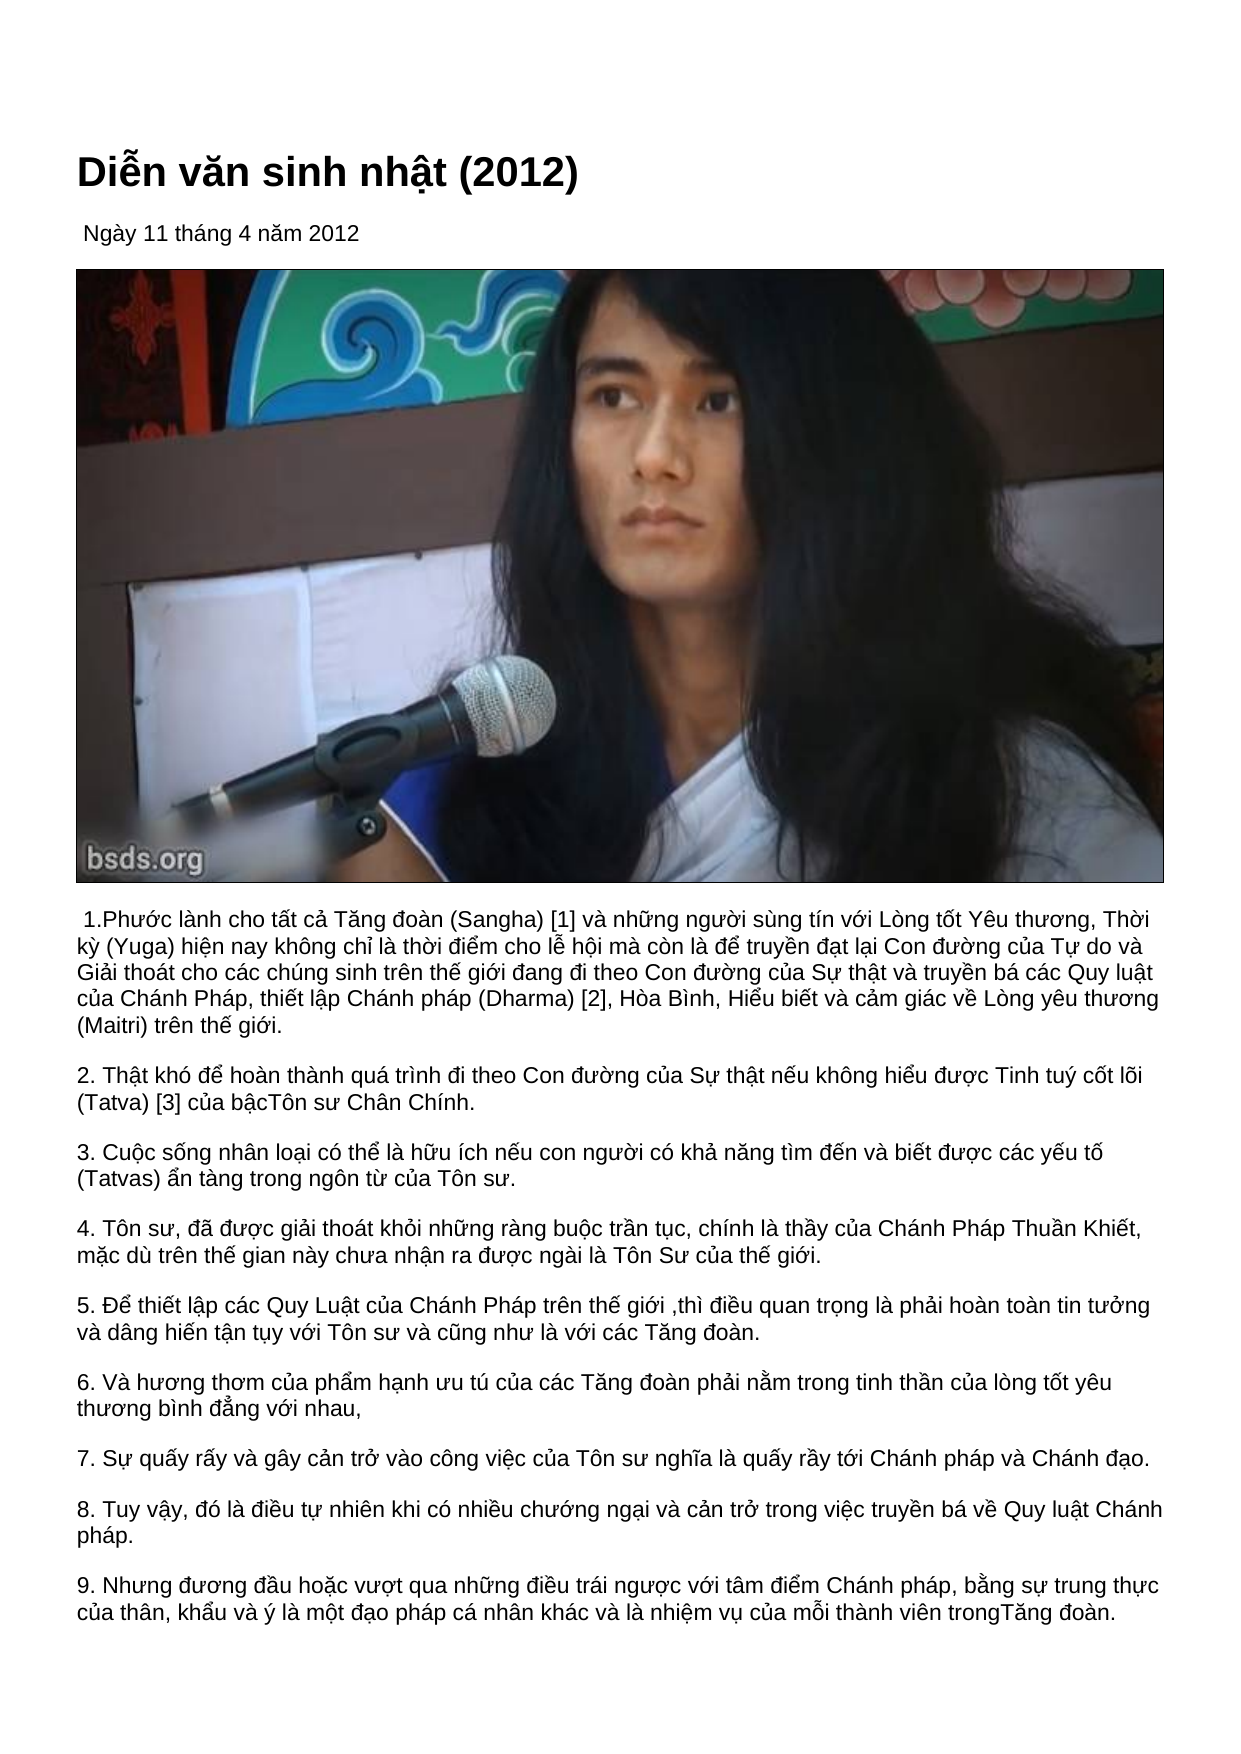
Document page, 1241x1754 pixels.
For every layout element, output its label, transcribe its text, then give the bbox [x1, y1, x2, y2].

text 2. Thật khó để hoàn thành quá trình đi theo Con đường của Sự thật nếu không hiểu được Tinh tuý cốt lõi (Tatva) [3] của bậcTôn sư Chân Chính. [77, 1062, 1164, 1115]
text 9. Nhưng đương đầu hoặc vượt qua những điều trái ngược với tâm điểm Chánh pháp, bằng sự trung thực của thân, khẩu và ý là một đạo pháp cá nhân khác và là nhiệm vụ của mỗi thành viên trongTăng đoàn. [77, 1572, 1164, 1625]
text 6. Và hương thơm của phẩm hạnh ưu tú của các Tăng đoàn phải nằm trong tinh thần của lòng tốt yêu thương bình đẳng với nhau, [77, 1369, 1164, 1421]
text Diễn văn sinh nhật (2012) [77, 148, 1164, 196]
text 7. Sự quấy rấy và gây cản trở vào công việc của Tôn sư nghĩa là quấy rầy tới Chánh pháp và Chánh đạo. [77, 1445, 1164, 1472]
text 5. Để thiết lập các Quy Luật của Chánh Pháp trên thế giới ,thì điều quan trọng là phải hoàn toàn tin tưởng và dâng hiến tận tụy với Tôn sư và cũng như là với các Tăng đoàn. [77, 1292, 1164, 1345]
text 1.Phước lành cho tất cả Tăng đoàn (Sangha) [1] và những người sùng tín với Lòng tốt Yêu thương, Thời kỳ (Yuga) hiện nay không chỉ là thời điểm cho lễ hội mà còn là để truyền đạt lại Con đường của Tự do và Giải thoát cho các chúng sinh trên thế giới đang đi theo Con đường của Sự thật và truyền bá các Quy luật của Chánh Pháp, thiết lập Chánh pháp (Dharma) [2], Hòa Bình, Hiểu biết và cảm giác về Lòng yêu thương (Maitri) trên thế giới. [77, 906, 1164, 1038]
text 3. Cuộc sống nhân loại có thể là hữu ích nếu con người có khả năng tìm đến và biết được các yếu tố (Tatvas) ẩn tàng trong ngôn từ của Tôn sư. [77, 1139, 1164, 1191]
picture [77, 270, 1163, 882]
text Ngày 11 tháng 4 năm 2012 [77, 219, 1164, 246]
text 4. Tôn sư, đã được giải thoát khỏi những ràng buộc trần tục, chính là thầy của Chánh Pháp Thuần Khiết, mặc dù trên thế gian này chưa nhận ra được ngài là Tôn Sư của thế giới. [77, 1215, 1164, 1268]
text 8. Tuy vậy, đó là điều tự nhiên khi có nhiều chướng ngại và cản trở trong việc truyền bá về Quy luật Chánh pháp. [77, 1496, 1164, 1548]
